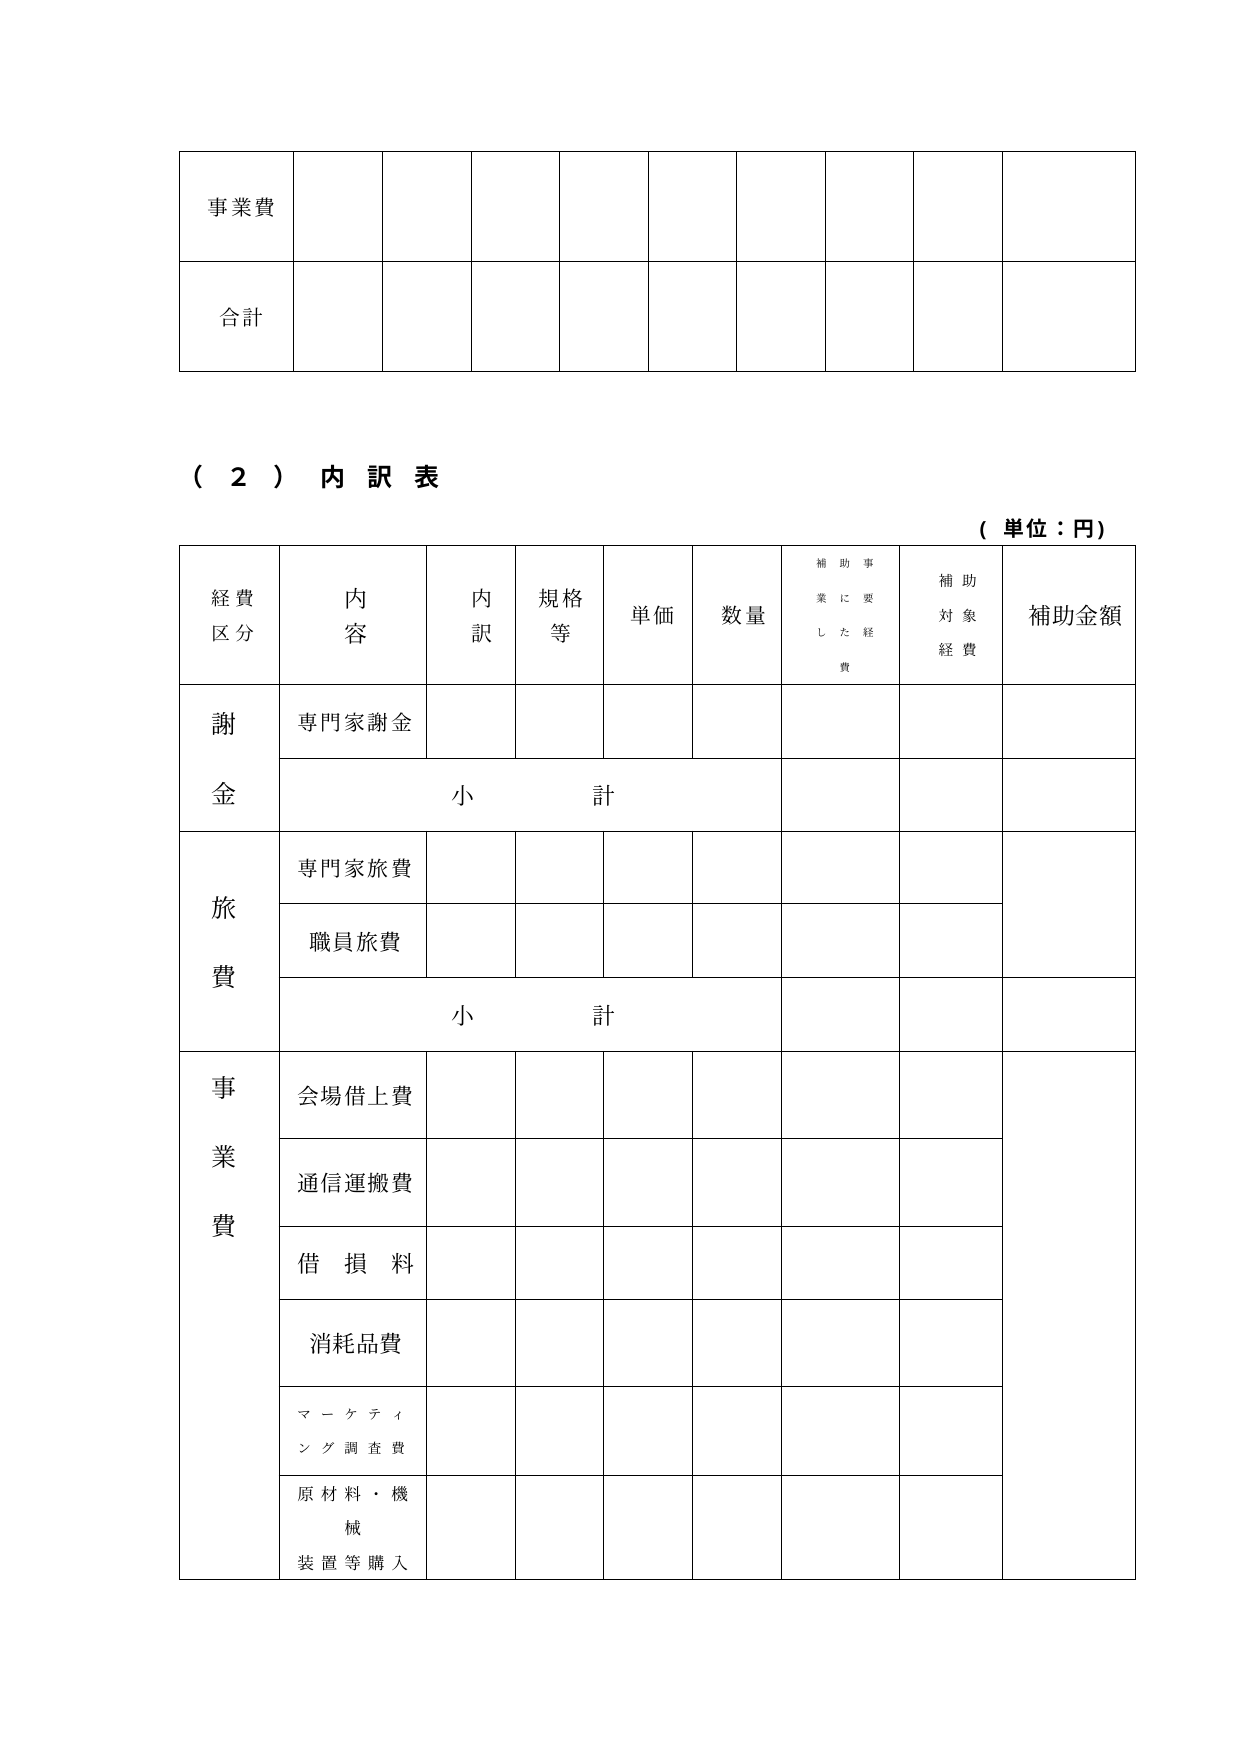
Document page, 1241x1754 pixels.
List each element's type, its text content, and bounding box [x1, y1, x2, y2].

table_cell [900, 759, 1002, 831]
table_cell 会場借上費 [280, 1052, 426, 1137]
table_cell [693, 1227, 781, 1298]
table_cell [1003, 1052, 1135, 1579]
table_cell [604, 904, 692, 977]
table_cell [383, 262, 471, 371]
table_cell [560, 262, 648, 371]
table_cell [826, 152, 913, 261]
table_cell 小 計 [280, 978, 781, 1051]
table_cell [900, 1139, 1002, 1226]
table_cell [516, 1300, 603, 1386]
table_cell [516, 904, 603, 977]
table_cell [826, 262, 913, 371]
table_cell [900, 1476, 1002, 1579]
table_cell [900, 1052, 1002, 1137]
table_cell [427, 904, 515, 977]
table_header 補助事業に要した経費 [782, 546, 899, 684]
table_cell [294, 152, 382, 261]
table_cell [782, 1227, 899, 1298]
table_cell 専門家謝金 [280, 685, 426, 757]
text （２）内訳表 [179, 441, 1120, 510]
table_cell [516, 1476, 603, 1579]
table_cell [737, 262, 825, 371]
table_cell [604, 1227, 692, 1298]
table_cell [427, 1476, 515, 1579]
table_cell [604, 1300, 692, 1386]
table_cell [472, 152, 559, 261]
table_cell [427, 1387, 515, 1474]
table_cell [782, 832, 899, 903]
table_cell [427, 832, 515, 903]
table_cell [604, 832, 692, 903]
table_cell [1003, 759, 1135, 831]
table_cell [472, 262, 559, 371]
table_cell [900, 1387, 1002, 1474]
table_cell 事業費 [180, 1052, 279, 1579]
table_cell 借 損 料 [280, 1227, 426, 1298]
table_cell [900, 1227, 1002, 1298]
table_cell [1003, 262, 1135, 371]
table_cell [427, 1227, 515, 1298]
table_cell [782, 1387, 899, 1474]
table_cell 旅費 [180, 832, 279, 1051]
table_cell 謝金 [180, 685, 279, 831]
table_cell [914, 262, 1002, 371]
table_cell [782, 978, 899, 1051]
table_cell 専門家旅費 [280, 832, 426, 903]
table_header 規格等 [516, 546, 603, 684]
table_cell [693, 832, 781, 903]
table_header 補助金額 [1003, 546, 1135, 684]
table_cell [782, 904, 899, 977]
table_cell [427, 1300, 515, 1386]
table_cell [693, 685, 781, 757]
table_cell [427, 685, 515, 757]
table_cell [649, 152, 736, 261]
table_cell [516, 685, 603, 757]
table_header 内 容 [280, 546, 426, 684]
table_cell [693, 904, 781, 977]
table_cell 原材料・機械 装置等購入費 [280, 1476, 426, 1579]
table_cell [782, 1052, 899, 1137]
table_cell [427, 1052, 515, 1137]
table_cell [560, 152, 648, 261]
table_cell 職員旅費 [280, 904, 426, 977]
table_header 補助対象経費 [900, 546, 1002, 684]
table_cell [604, 685, 692, 757]
table_cell [1003, 152, 1135, 261]
table_cell 合計 [180, 262, 293, 371]
table_cell [782, 685, 899, 757]
table_cell [604, 1139, 692, 1226]
table_cell [693, 1052, 781, 1137]
table_cell [516, 1052, 603, 1137]
table_cell [693, 1139, 781, 1226]
table_cell [900, 978, 1002, 1051]
table_cell [693, 1387, 781, 1474]
table_cell マーケティング調査費 [280, 1387, 426, 1474]
table_cell [383, 152, 471, 261]
table_cell 事業費 [180, 152, 293, 261]
table_cell [900, 904, 1002, 977]
text (単位：円) [179, 510, 1120, 545]
table_cell [693, 1300, 781, 1386]
table_cell [516, 1387, 603, 1474]
table_cell [516, 1139, 603, 1226]
table_cell [516, 1227, 603, 1298]
table_cell [737, 152, 825, 261]
table_cell [782, 759, 899, 831]
table_cell [782, 1300, 899, 1386]
table_header 単価 [604, 546, 692, 684]
table_cell [294, 262, 382, 371]
table_cell [427, 1139, 515, 1226]
table_cell [604, 1387, 692, 1474]
table_cell [649, 262, 736, 371]
table_header 経費区分 [180, 546, 279, 684]
table_cell [693, 1476, 781, 1579]
table_cell [900, 685, 1002, 757]
table_cell [782, 1476, 899, 1579]
table_header 数量 [693, 546, 781, 684]
table_cell [900, 1300, 1002, 1386]
table_cell [604, 1052, 692, 1137]
table_cell 通信運搬費 [280, 1139, 426, 1226]
table_header 内訳 [427, 546, 515, 684]
table_cell [1003, 685, 1135, 757]
table_cell [604, 1476, 692, 1579]
table_cell [900, 832, 1002, 903]
table_cell 小 計 [280, 759, 781, 831]
table_cell [782, 1139, 899, 1226]
table_cell [1003, 978, 1135, 1051]
table_cell [516, 832, 603, 903]
table_cell 消耗品費 [280, 1300, 426, 1386]
table_cell [1003, 832, 1135, 977]
table_cell [914, 152, 1002, 261]
